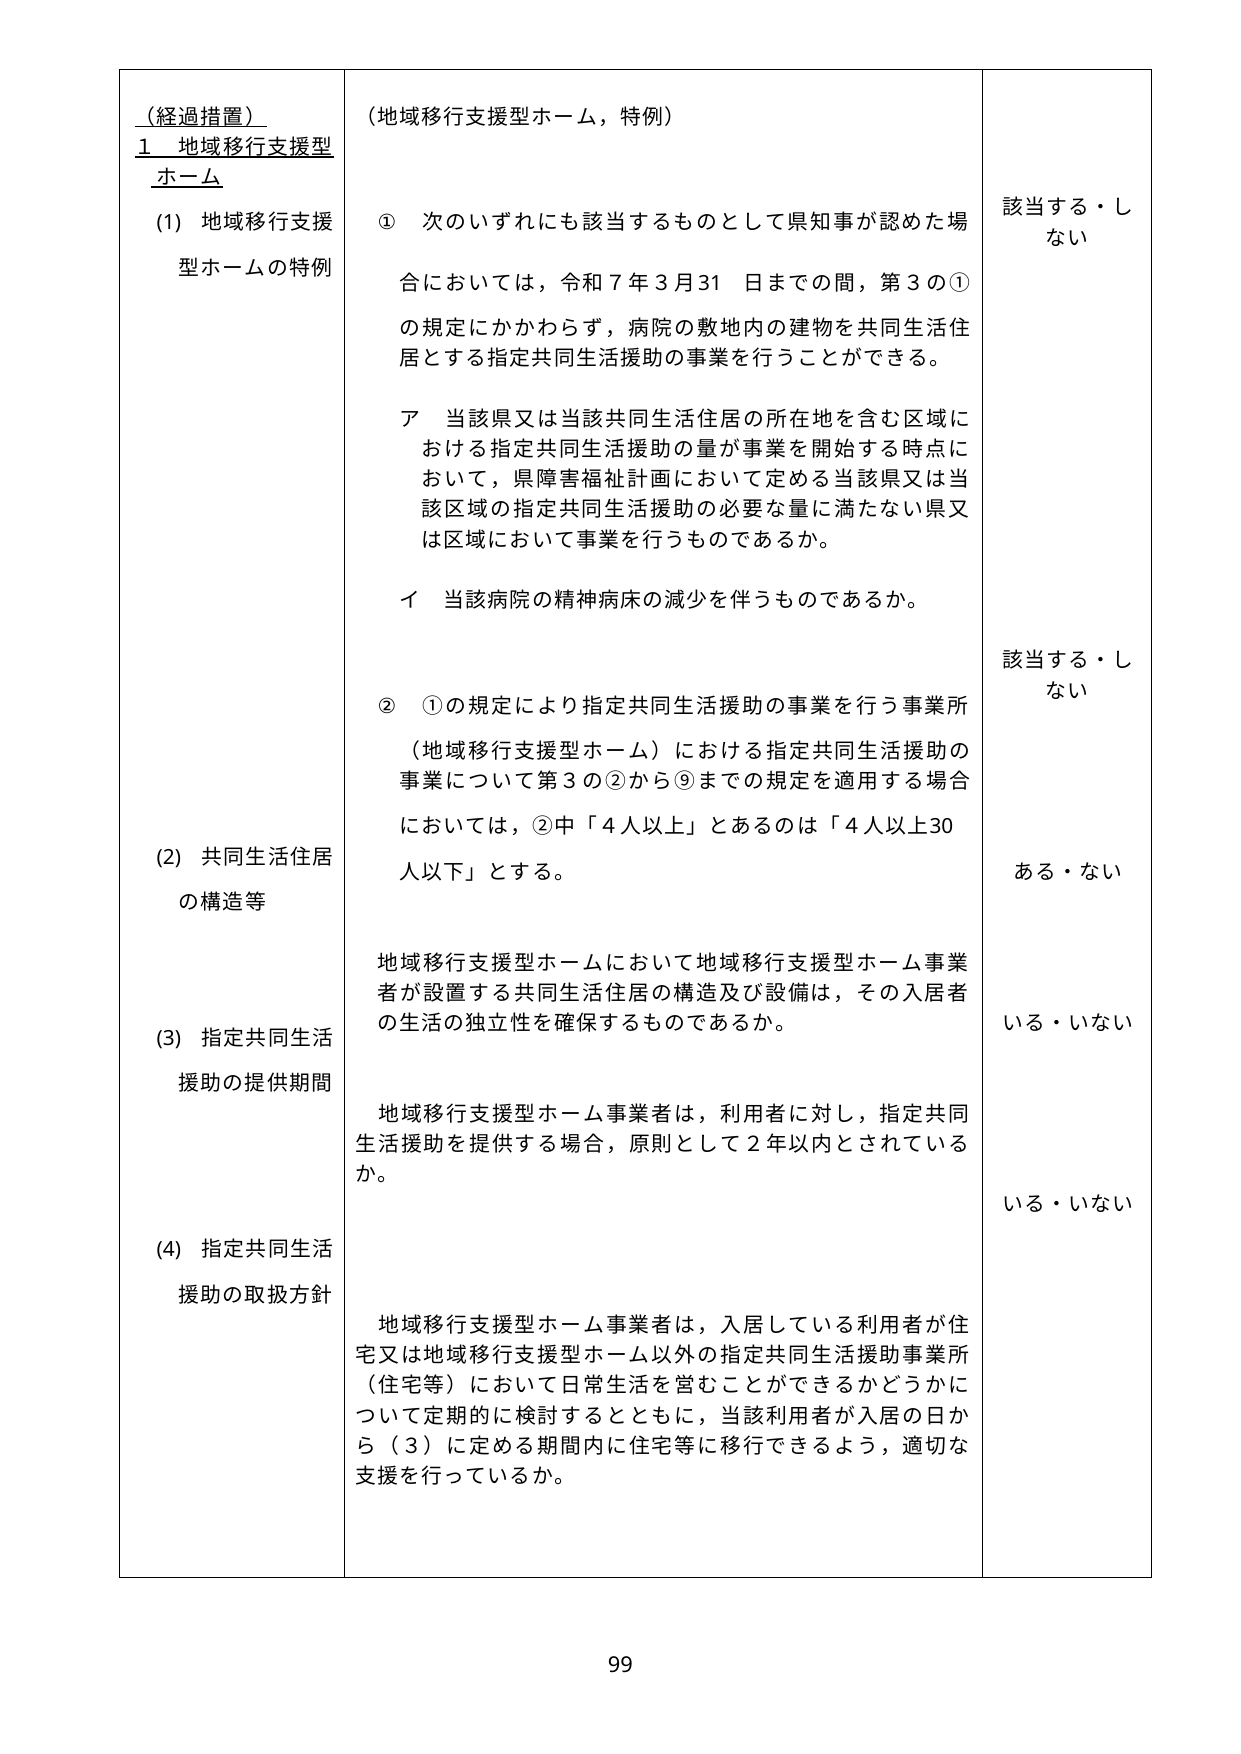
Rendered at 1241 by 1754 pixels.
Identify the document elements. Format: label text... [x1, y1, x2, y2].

table_cell （経過措置） １ 地域移行支援型ホーム (1) 地域移行支援型ホームの特例 (2) 共同生活住居の構造等 (3) 指定共同生活援助の提供期間 (4) 指定共同生活援助の取扱方針 [120, 70, 344, 1577]
table_cell （地域移行支援型ホーム，特例） ① 次のいずれにも該当するものとして県知事が認めた場合においては，令和７年３月31日までの間，第３の①の規定にかかわらず，病院の敷地内の建物を共同生活住居とする指定共同生活援助の事業を行うことができる。 ア 当該県又は当該共同生活住居の所在地を含む区域における指定共同生活援助の量が事業を開始する時点において，県障害福祉計画において定める当該県又は当該区域の指定共同生活援助の必要な量に満たない県又は区域において事業を行うものであるか。 イ 当該病院の精神病床の減少を伴うものであるか。 ② ①の規定により指定共同生活援助の事業を行う事業所（地域移行支援型ホーム）における指定共同生活援助の事業について第３の②から⑨までの規定を適用する場合においては，②中「４人以上」とあるのは「４人以上30人以下」とする。 地域移行支援型ホームにおいて地域移行支援型ホーム事業者が設置する共同生活住居の構造及び設備は，その入居者の生活の独立性を確保するものであるか。 地域移行支援型ホーム事業者は，利用者に対し，指定共同生活援助を提供する場合，原則として２年以内とされているか。 地域移行支援型ホーム事業者は，入居している利用者が住宅又は地域移行支援型ホーム以外の指定共同生活援助事業所（住宅等）において日常生活を営むことができるかどうかについて定期的に検討するとともに，当該利用者が入居の日から（３）に定める期間内に住宅等に移行できるよう，適切な支援を行っているか。 [345, 70, 982, 1577]
table_cell 該当する・しない 該当する・しない ある・ない いる・いない いる・いない [983, 70, 1151, 1577]
